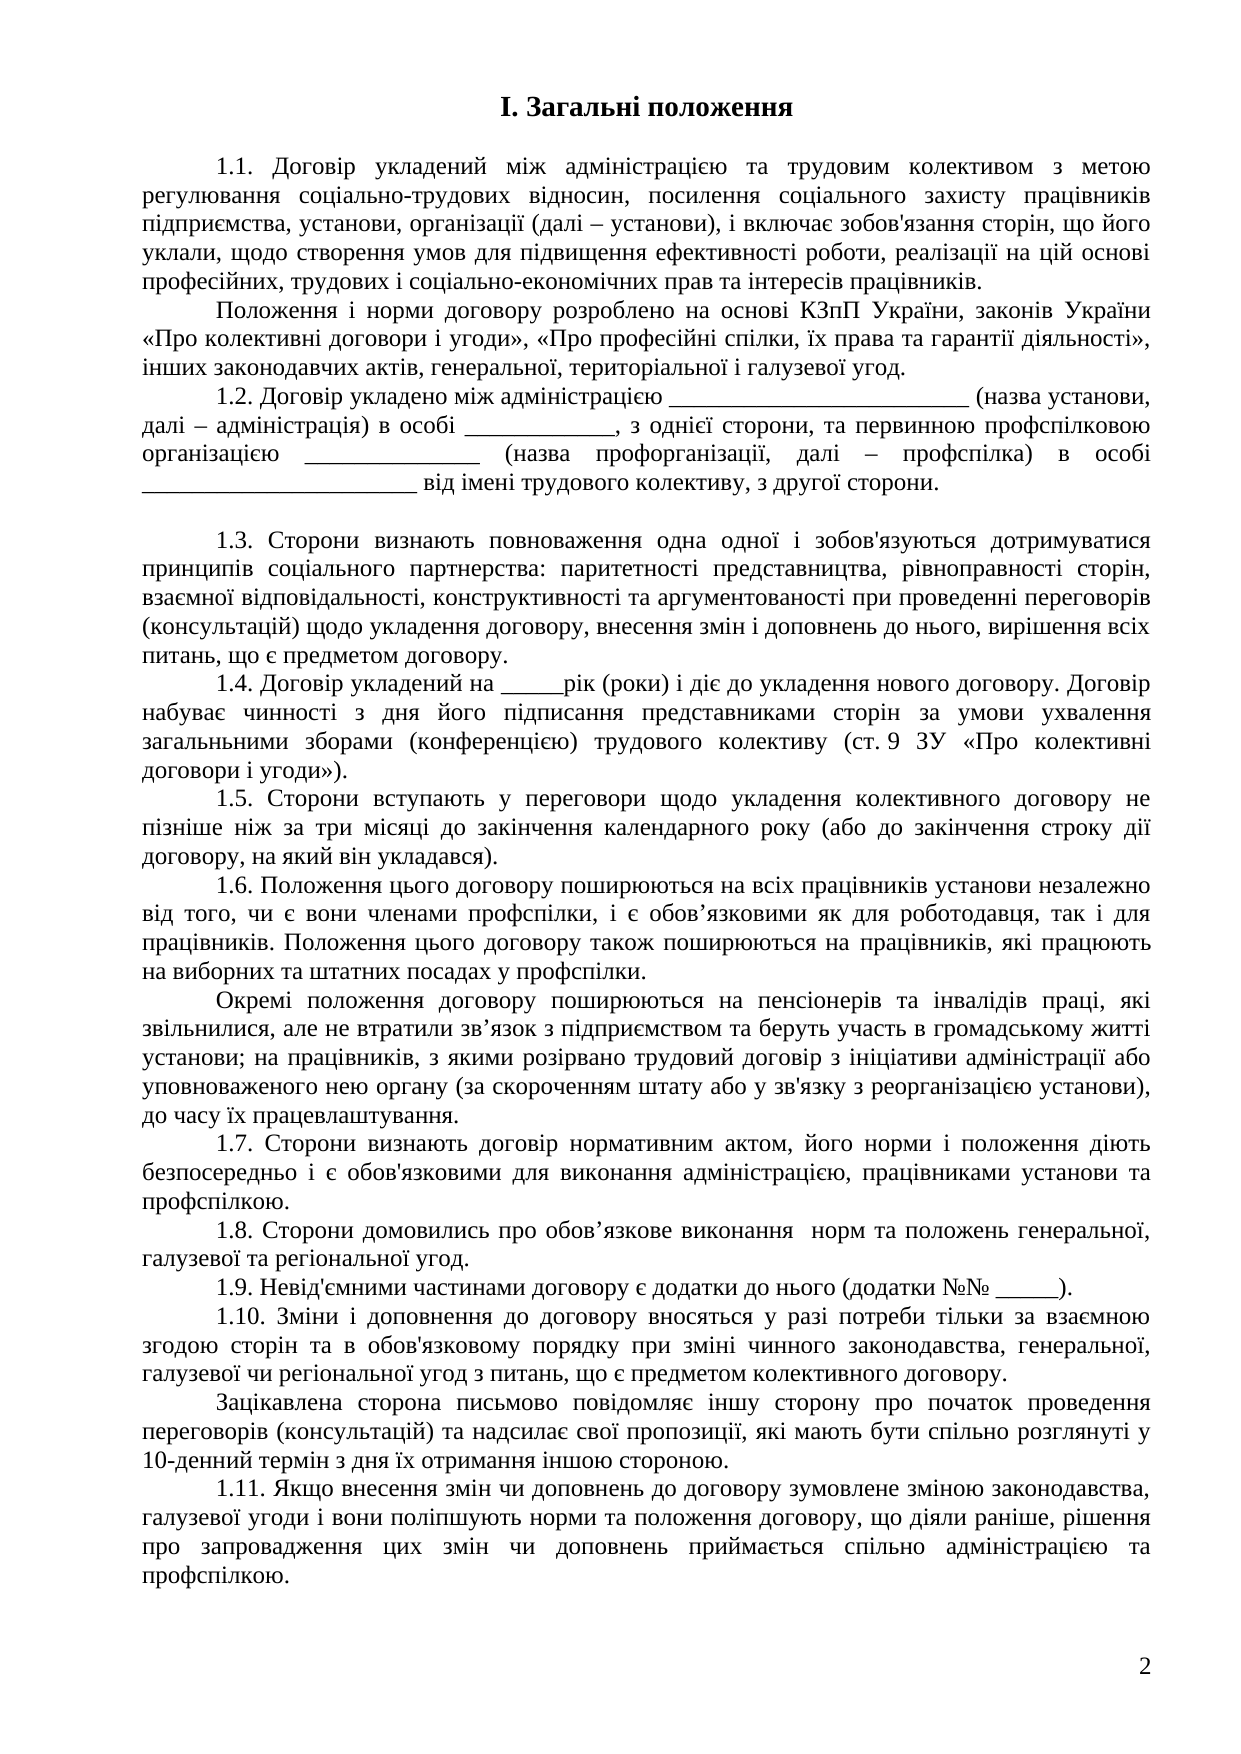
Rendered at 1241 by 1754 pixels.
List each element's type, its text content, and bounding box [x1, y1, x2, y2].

text 1.11. Якщо внесення змін чи доповнень до договору зумовлене зміною законодавства, галузевої угоди і вони поліпшують норми та положення договору, що діяли раніше, рішення про запровадження цих змін чи доповнень приймається спільно адміністрацією та профспілкою. [142, 1473, 1152, 1588]
text 1.10. Зміни і доповнення до договору вносяться у разі потреби тільки за взаємною згодою сторін та в обов'язковому порядку при зміні чинного законодавства, генеральної, галузевої чи регіональної угод з питань, що є предметом колективного договору. [142, 1301, 1152, 1387]
text 1.6. Положення цього договору поширюються на всіх працівників установи незалежно від того, чи є вони членами профспілки, і є обов’язковими як для роботодавця, так і для працівників. Положення цього договору також поширюються на працівників, які працюють на виборних та штатних посадах у профспілки. [142, 870, 1152, 985]
text Окремі положення договору поширюються на пенсіонерів та інвалідів праці, які звільнилися, але не втратили зв’язок з підприємством та беруть участь в громадському житті установи; на працівників, з якими розірвано трудовий договір з ініціативи адміністрації або уповноваженого нею органу (за скороченням штату або у зв'язку з реорганізацією установи), до часу їх працевлаштування. [142, 985, 1152, 1128]
text І. Загальні положення [142, 89, 1152, 122]
text 1.8. Сторони домовились про обов’язкове виконання норм та положень генеральної, галузевої та регіональної угод. [142, 1215, 1152, 1272]
text 1.2. Договір укладено між адміністрацією ________________________ (назва установи, далі – адміністрація) в особі ____________, з однієї сторони, та первинною профспілковою організацією ______________ (назва профорганізації, далі – профспілка) в особі ______________________ від імені трудового колективу, з другої сторони. [142, 381, 1152, 496]
text 1.3. Сторони визнають повноваження одна одної і зобов'язуються дотримуватися принципів соціального партнерства: паритетності представництва, рівноправності сторін, взаємної відповідальності, конструктивності та аргументованості при проведенні переговорів (консультацій) щодо укладення договору, внесення змін і доповнень до нього, вирішення всіх питань, що є предметом договору. [142, 525, 1152, 668]
text Зацікавлена сторона письмово повідомляє іншу сторону про початок проведення переговорів (консультацій) та надсилає свої пропозиції, які мають бути спільно розглянуті у 10-денний термін з дня їх отримання іншою стороною. [142, 1387, 1152, 1473]
text 1.1. Договір укладений між адміністрацією та трудовим колективом з метою регулювання соціально-трудових відносин, посилення соціального захисту працівників підприємства, установи, організації (далі – установи), і включає зобов'язання сторін, що його уклали, щодо створення умов для підвищення ефективності роботи, реалізації на цій основі професійних, трудових і соціально-економічних прав та інтересів працівників. [142, 151, 1152, 295]
text Положення і норми договору розроблено на основі КЗпП України, законів України «Про колективні договори і угоди», «Про професійні спілки, їх права та гарантії діяльності», інших законодавчих актів, генеральної, територіальної і галузевої угод. [142, 295, 1152, 381]
text 1.4. Договір укладений на _____рік (роки) і діє до укладення нового договору. Договір набуває чинності з дня його підписання представниками сторін за умови ухвалення загальньними зборами (конференцією) трудового колективу (ст. 9 ЗУ «Про колективні договори і угоди»). [142, 668, 1152, 783]
text 1.9. Невід'ємними частинами договору є додатки до нього (додатки №№ _____). [142, 1272, 1152, 1301]
text 1.7. Сторони визнають договір нормативним актом, його норми і положення діють безпосередньо і є обов'язковими для виконання адміністрацією, працівниками установи та профспілкою. [142, 1128, 1152, 1215]
text 1.5. Сторони вступають у переговори щодо укладення колективного договору не пізніше ніж за три місяці до закінчення календарного року (або до закінчення строку дії договору, на який він укладався). [142, 783, 1152, 870]
